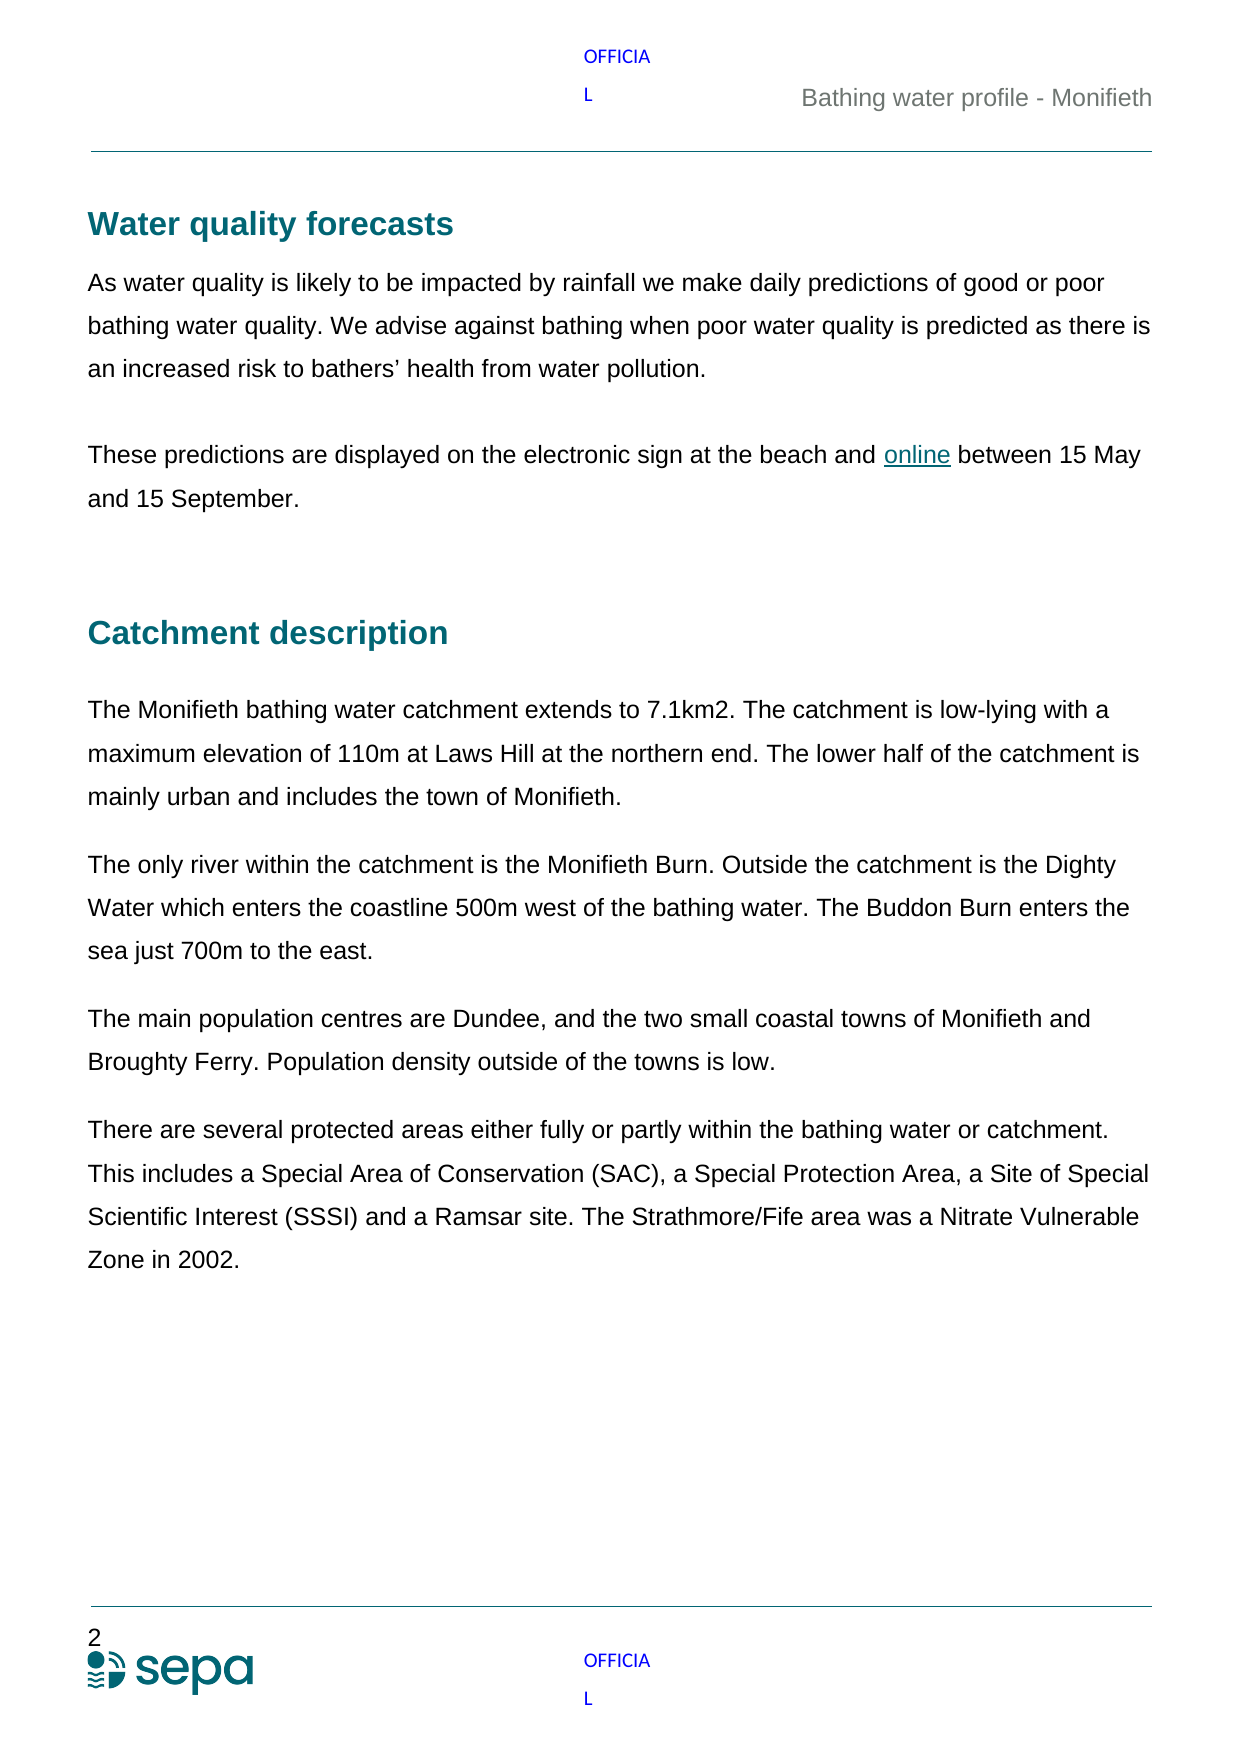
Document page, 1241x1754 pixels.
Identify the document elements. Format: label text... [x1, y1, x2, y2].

subtitle Catchment description [87, 613, 1153, 651]
subtitle Water quality forecasts [87, 204, 1153, 243]
picture [87, 1651, 253, 1695]
text The Monifieth bathing water catchment extends to 7.1km2. The catchment is low-lying with a maximum elevation of 110m at Laws Hill at the northern end. The lower half of the catchment is mainly urban and includes the town of Monifieth. [87, 696, 1153, 811]
text These predictions are displayed on the electronic sign at the beach and online between 15 May and 15 September. [87, 440, 1161, 512]
text As water quality is likely to be impacted by rainfall we make daily predictions of good or poor bathing water quality. We advise against bathing when poor water quality is predicted as there is an increased risk to bathers’ health from water pollution. [87, 268, 1161, 383]
text There are several protected areas either fully or partly within the bathing water or catchment. This includes a Special Area of Conservation (SAC), a Special Protection Area, a Site of Special Scientific Interest (SSSI) and a Ramsar site. The Strathmore/Fife area was a Nitrate Vulnerable Zone in 2002. [87, 1116, 1153, 1274]
text The main population centres are Dundee, and the two small coastal towns of Monifieth and Broughty Ferry. Population density outside of the towns is low. [87, 1004, 1153, 1076]
text The only river within the catchment is the Monifieth Burn. Outside the catchment is the Dighty Water which enters the coastline 500m west of the bathing water. The Buddon Burn enters the sea just 700m to the east. [87, 850, 1153, 965]
